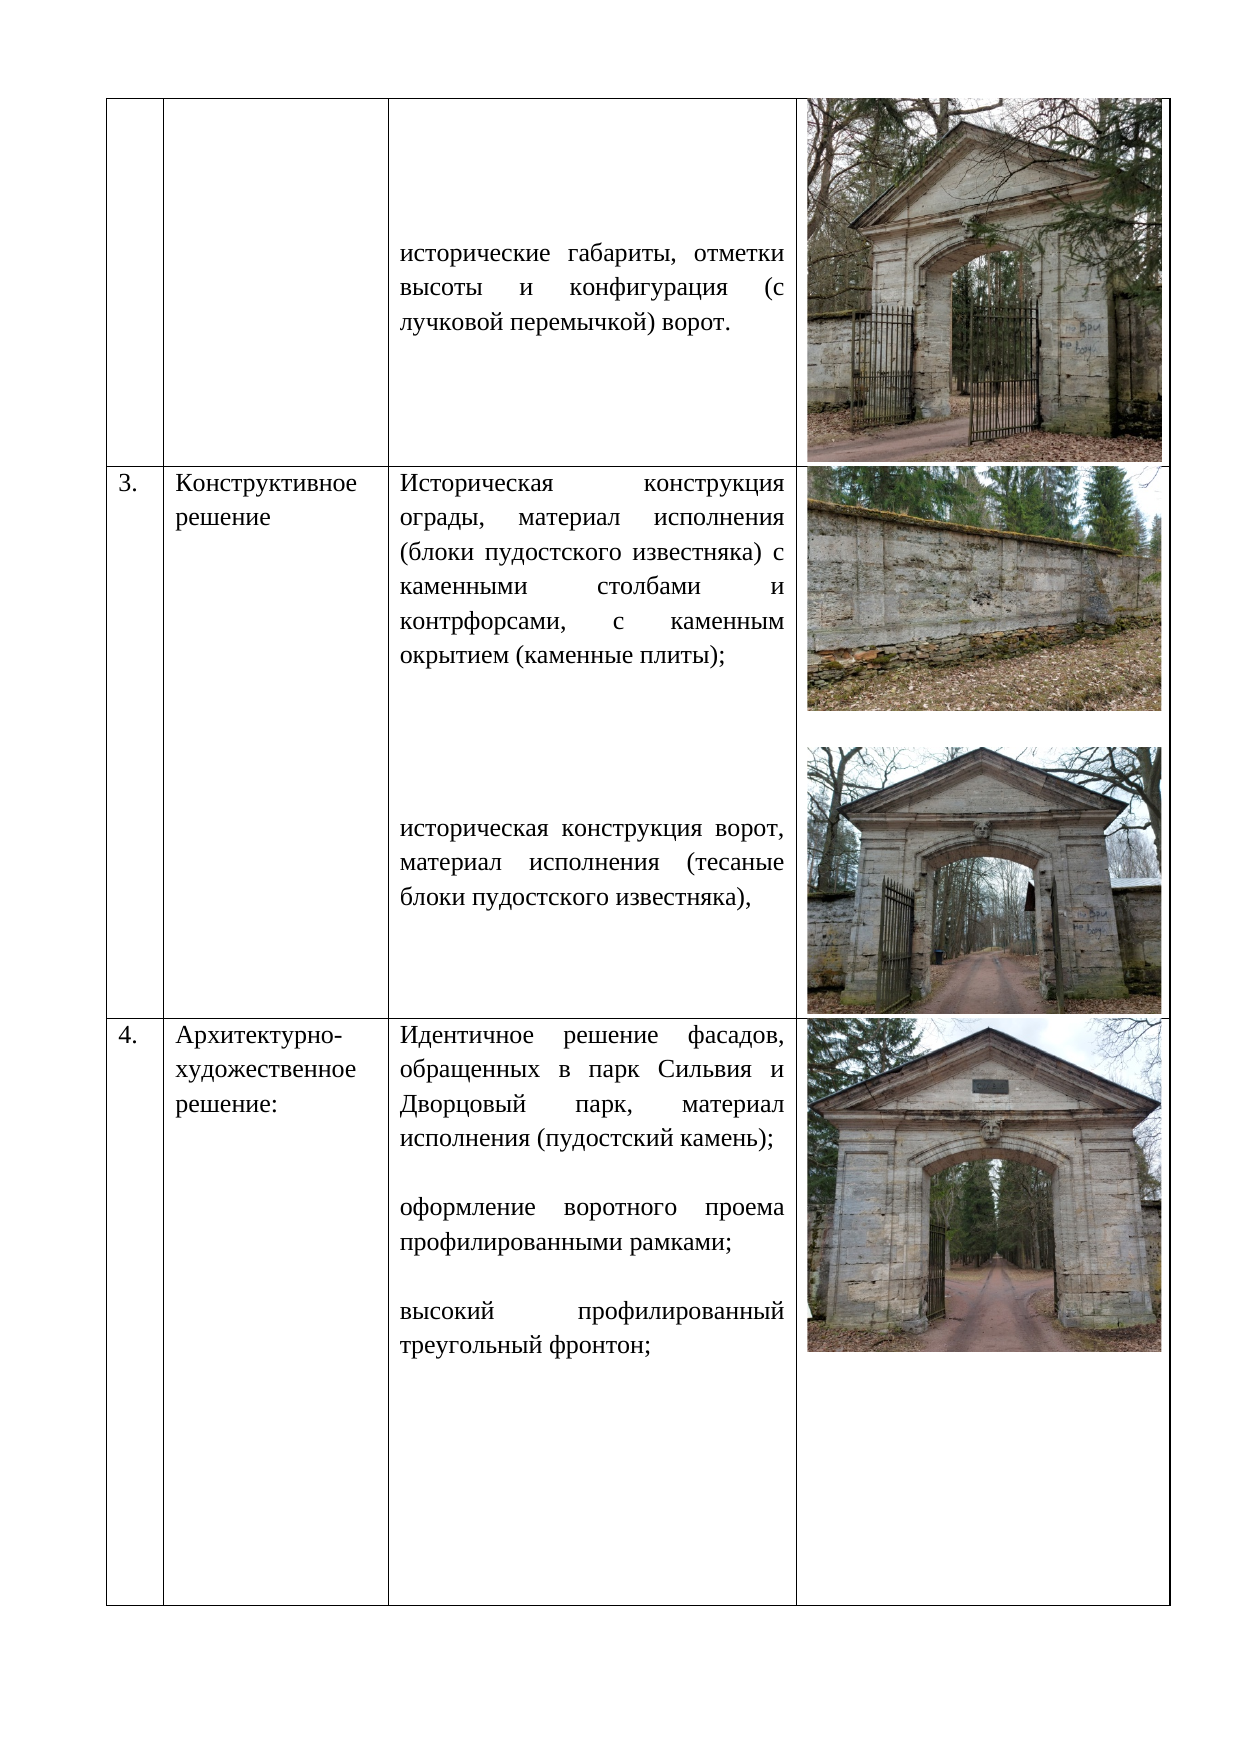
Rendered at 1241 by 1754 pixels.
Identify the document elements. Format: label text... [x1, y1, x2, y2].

picture [807, 1018, 1162, 1352]
table_cell 2. [107, 99, 163, 466]
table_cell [389, 1019, 796, 1605]
table_cell 4. [107, 1019, 163, 1605]
table_cell 3. [107, 467, 163, 1018]
table_cell [797, 99, 1169, 466]
table_cell Конструктивное решение [164, 467, 388, 1018]
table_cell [164, 99, 388, 466]
table_cell Историческая конструкция ограды, материал исполнения (блоки пудостского известняка) с каменными столбами и контрфорсами, с каменным окрытием (каменные плиты); историческая конструкция ворот, материал исполнения (тесаные блоки пудостского известняка), [389, 467, 796, 1018]
table_cell [797, 1019, 1169, 1605]
table_cell [797, 467, 1169, 1018]
picture [807, 98, 1162, 462]
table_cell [389, 99, 796, 466]
picture [807, 466, 1162, 711]
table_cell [164, 1019, 388, 1605]
picture [807, 747, 1162, 1014]
